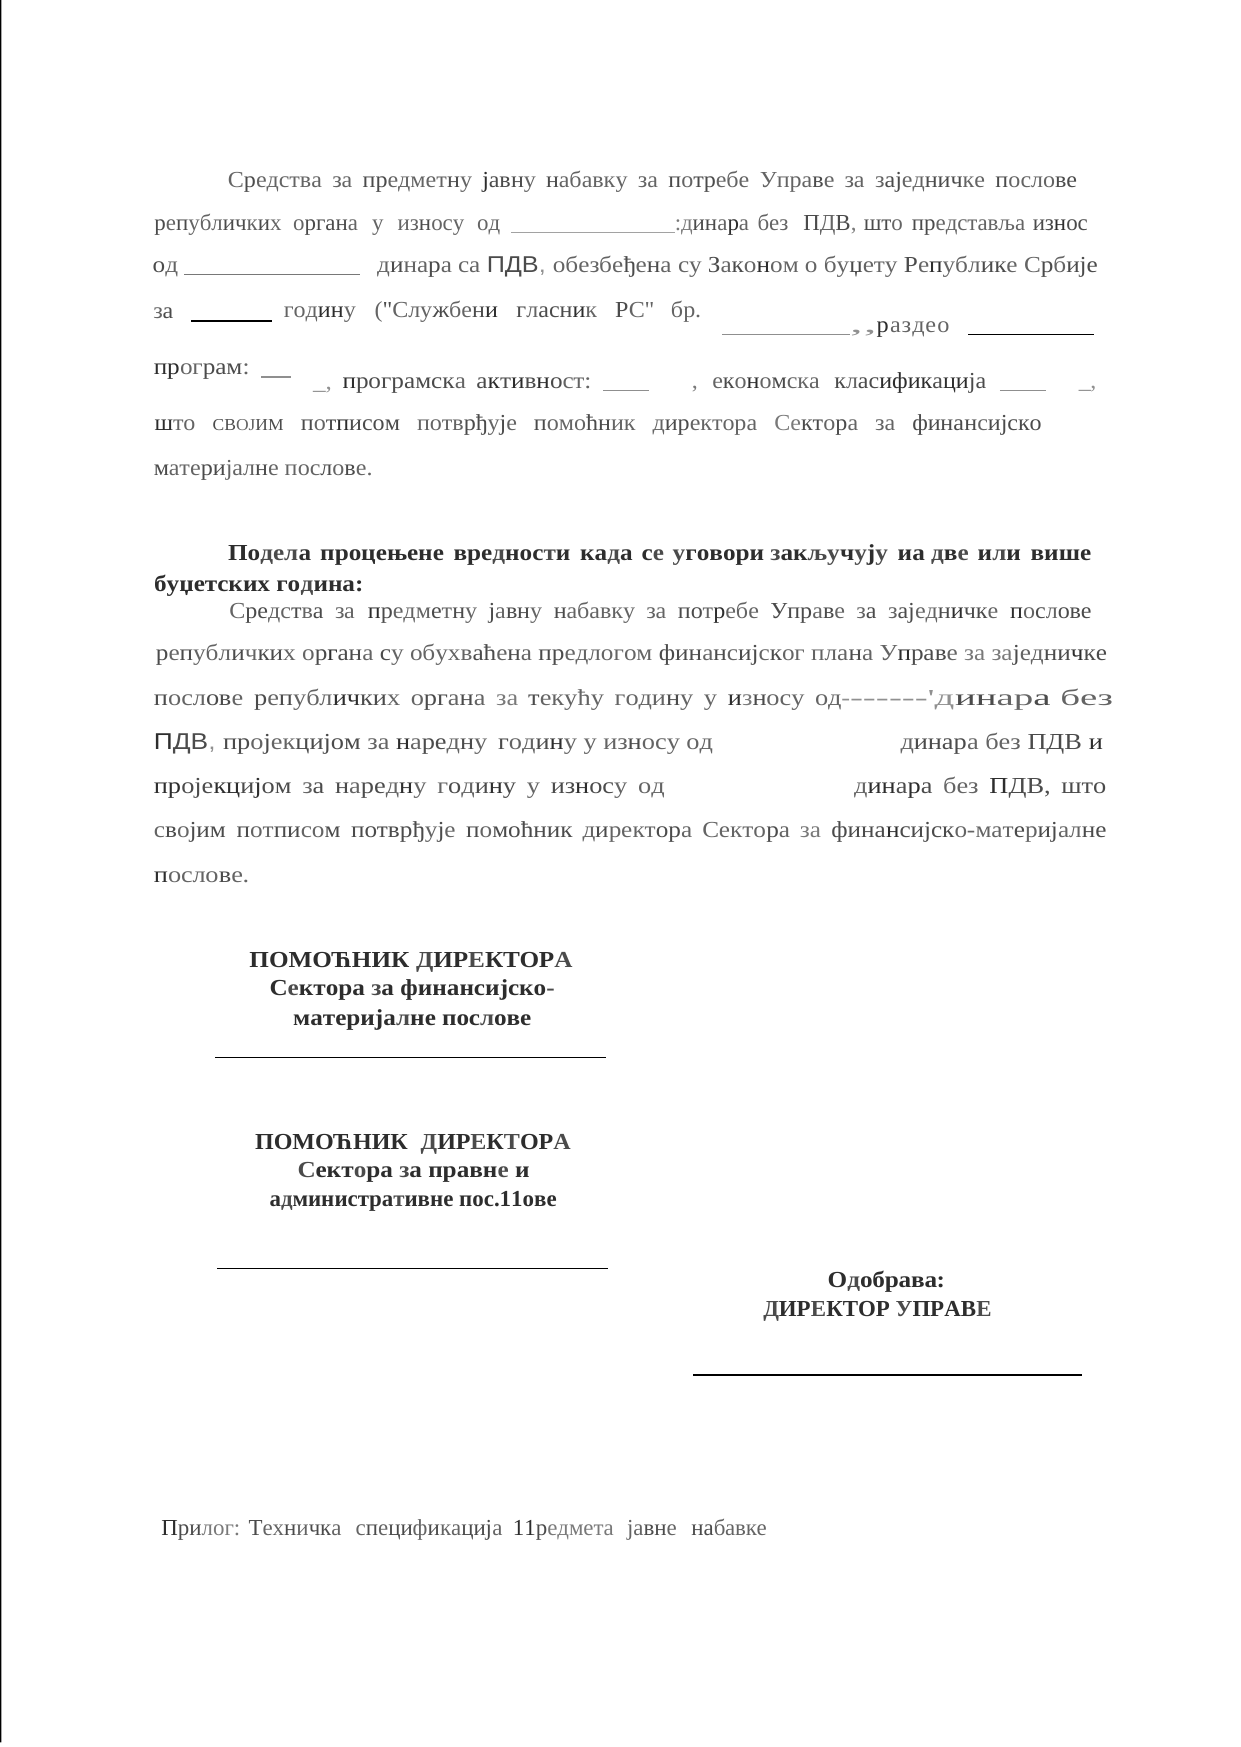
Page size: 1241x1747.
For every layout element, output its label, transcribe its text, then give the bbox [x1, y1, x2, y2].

text Средства за предметну јавну набавку за потребе Управе за заједничке послове републичких органа у износу од :динара без ПДВ, што представља износ [154, 166, 1096, 235]
subtitle ПОМОЋНИК ДИРЕКТОРА [197, 946, 625, 972]
text _, програмска активност: [313, 367, 653, 394]
subtitle ПОМОЋНИК ДИРЕКТОРА [199, 1128, 626, 1154]
text Сектора за финансијско-материјалне послове [199, 974, 625, 1030]
text Сектора за правне и административне пос.11ове [264, 1156, 561, 1212]
text Прилог: Техничка спецификација 11редмета јавне набавке [161, 1514, 1134, 1540]
text ,,раздео [722, 311, 1134, 338]
text Средства за предметну јавну набавку за потребе Управе за заједничке послове [229, 602, 1134, 623]
text за годину ("Службени гласник РС" бр. [153, 296, 705, 324]
text Подела процењене вредности када се уговори закључују иа две или више буџетских година: [154, 539, 1096, 597]
text републичких органа су обухваћена предлогом финансијског плана Управе за заједничке послове републичких органа за текућу годину у износу од-------'динара без ПДВ, пројекцијом за наредну годину у износу од динара без ПДВ и пројекцијом за наредну годину у износу од динара без ПДВ, што својим потписом потврђује помоћник директора Сектора за финансијско-материјалне послове. [154, 639, 1123, 887]
text програм: [153, 353, 295, 380]
text , економска класификација _, [692, 367, 1134, 393]
text што СВОЈИМ потписом потврђује помоћник директора Сектора за финансијско материјалне послове. [153, 409, 1096, 480]
text од динара са ПДВ, обезбеђена су Законом о буџету Републике Србије [152, 252, 1134, 278]
text Одобрава: ДИРЕКТОР УПРАВЕ [763, 1266, 1068, 1321]
